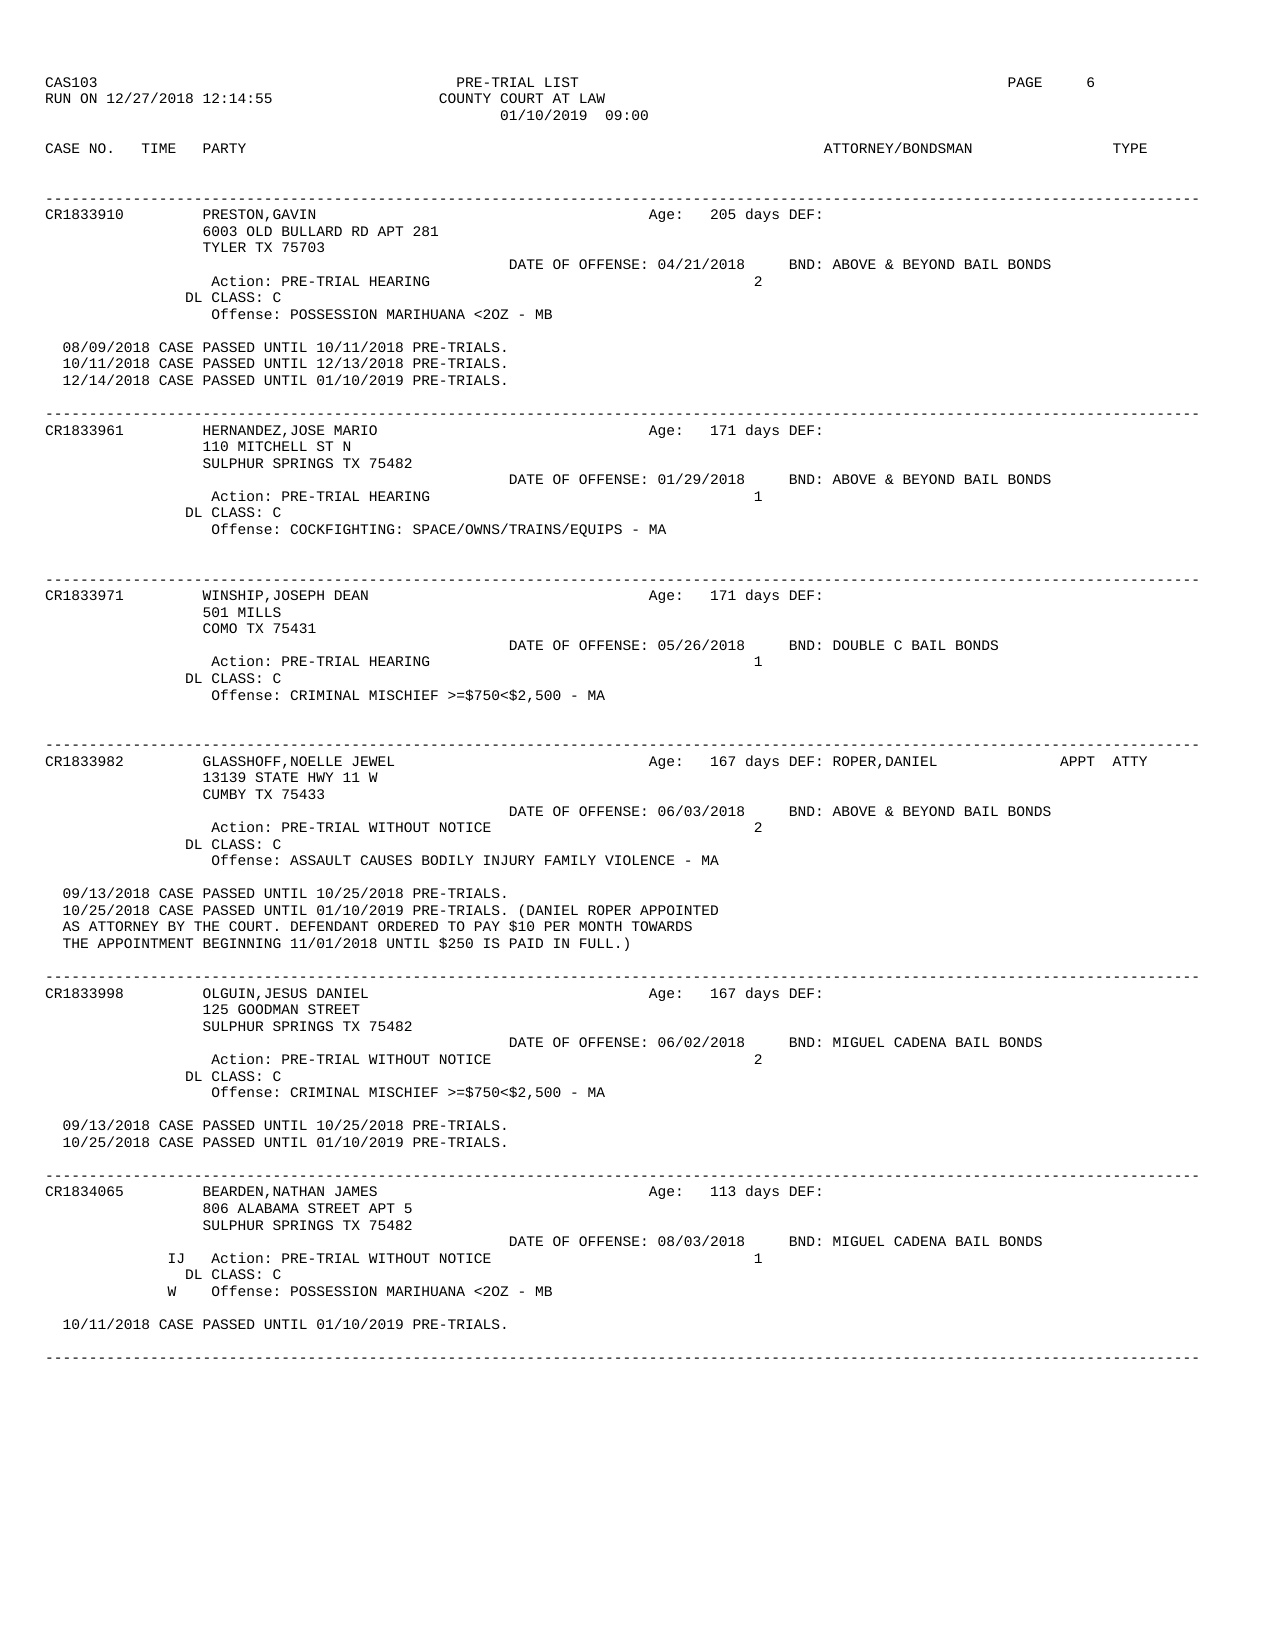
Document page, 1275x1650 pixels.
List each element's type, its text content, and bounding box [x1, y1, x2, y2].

text AS ATTORNEY BY THE COURT. DEFENDANT ORDERED TO PAY $10 PER MONTH TOWARDS [45, 920, 1275, 936]
text 110 MITCHELL ST N [45, 439, 1275, 456]
text CR1834065 BEARDEN,NATHAN JAMES Age: 113 days DEF: [45, 1185, 1275, 1201]
text ------------------------------------------------------------------------------------------------------------------------------------ [45, 969, 1275, 986]
text Action: PRE-TRIAL HEARING 1 [45, 489, 1275, 506]
text CAS103 PRE-TRIAL LIST PAGE 6 [45, 75, 1275, 92]
text Offense: COCKFIGHTING: SPACE/OWNS/TRAINS/EQUIPS - MA [45, 522, 1275, 539]
text CUMBY TX 75433 [45, 787, 1275, 804]
text CR1833971 WINSHIP,JOSEPH DEAN Age: 171 days DEF: [45, 588, 1275, 605]
text DL CLASS: C [45, 671, 1275, 688]
text ------------------------------------------------------------------------------------------------------------------------------------ [45, 572, 1275, 588]
text DL CLASS: C [45, 506, 1275, 522]
text Action: PRE-TRIAL HEARING 2 [45, 274, 1275, 290]
text 09/13/2018 CASE PASSED UNTIL 10/25/2018 PRE-TRIALS. [45, 1118, 1275, 1135]
text SULPHUR SPRINGS TX 75482 [45, 1019, 1275, 1036]
text 01/10/2019 09:00 [45, 108, 1275, 125]
text W Offense: POSSESSION MARIHUANA <2OZ - MB [45, 1284, 1275, 1301]
text ------------------------------------------------------------------------------------------------------------------------------------ [45, 737, 1275, 754]
text DL CLASS: C [45, 1267, 1275, 1284]
text DATE OF OFFENSE: 01/29/2018 BND: ABOVE & BEYOND BAIL BONDS [45, 472, 1275, 489]
text SULPHUR SPRINGS TX 75482 [45, 1218, 1275, 1234]
text CR1833982 GLASSHOFF,NOELLE JEWEL Age: 167 days DEF: ROPER,DANIEL APPT ATTY [45, 754, 1275, 771]
text ------------------------------------------------------------------------------------------------------------------------------------ [45, 1168, 1275, 1185]
text CASE NO. TIME PARTY ATTORNEY/BONDSMAN TYPE [45, 141, 1275, 158]
text Action: PRE-TRIAL WITHOUT NOTICE 2 [45, 820, 1275, 837]
text Offense: CRIMINAL MISCHIEF >=$750<$2,500 - MA [45, 688, 1275, 704]
text DATE OF OFFENSE: 08/03/2018 BND: MIGUEL CADENA BAIL BONDS [45, 1234, 1275, 1251]
text COMO TX 75431 [45, 622, 1275, 638]
text 501 MILLS [45, 605, 1275, 622]
text 08/09/2018 CASE PASSED UNTIL 10/11/2018 PRE-TRIALS. [45, 340, 1275, 357]
text 125 GOODMAN STREET [45, 1002, 1275, 1019]
text DATE OF OFFENSE: 06/03/2018 BND: ABOVE & BEYOND BAIL BONDS [45, 804, 1275, 820]
text 13139 STATE HWY 11 W [45, 771, 1275, 787]
text TYLER TX 75703 [45, 241, 1275, 257]
text Action: PRE-TRIAL WITHOUT NOTICE 2 [45, 1052, 1275, 1069]
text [45, 191, 1275, 207]
text CR1833910 PRESTON,GAVIN Age: 205 days DEF: [45, 207, 1275, 224]
text Offense: ASSAULT CAUSES BODILY INJURY FAMILY VIOLENCE - MA [45, 853, 1275, 870]
text DL CLASS: C [45, 290, 1275, 307]
text IJ Action: PRE-TRIAL WITHOUT NOTICE 1 [45, 1251, 1275, 1267]
text DATE OF OFFENSE: 04/21/2018 BND: ABOVE & BEYOND BAIL BONDS [45, 257, 1275, 274]
text CR1833998 OLGUIN,JESUS DANIEL Age: 167 days DEF: [45, 986, 1275, 1002]
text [45, 1350, 1275, 1367]
text 09/13/2018 CASE PASSED UNTIL 10/25/2018 PRE-TRIALS. [45, 887, 1275, 903]
text DL CLASS: C [45, 837, 1275, 853]
text ------------------------------------------------------------------------------------------------------------------------------------ [45, 406, 1275, 423]
text THE APPOINTMENT BEGINNING 11/01/2018 UNTIL $250 IS PAID IN FULL.) [45, 936, 1275, 953]
text 10/25/2018 CASE PASSED UNTIL 01/10/2019 PRE-TRIALS. (DANIEL ROPER APPOINTED [45, 903, 1275, 920]
text SULPHUR SPRINGS TX 75482 [45, 456, 1275, 472]
text 10/25/2018 CASE PASSED UNTIL 01/10/2019 PRE-TRIALS. [45, 1135, 1275, 1152]
text 12/14/2018 CASE PASSED UNTIL 01/10/2019 PRE-TRIALS. [45, 373, 1275, 390]
text Offense: POSSESSION MARIHUANA <2OZ - MB [45, 307, 1275, 323]
text 10/11/2018 CASE PASSED UNTIL 12/13/2018 PRE-TRIALS. [45, 357, 1275, 373]
text Action: PRE-TRIAL HEARING 1 [45, 655, 1275, 671]
text RUN ON 12/27/2018 12:14:55 COUNTY COURT AT LAW [45, 92, 1275, 108]
text 10/11/2018 CASE PASSED UNTIL 01/10/2019 PRE-TRIALS. [45, 1317, 1275, 1334]
text DATE OF OFFENSE: 05/26/2018 BND: DOUBLE C BAIL BONDS [45, 638, 1275, 655]
text 6003 OLD BULLARD RD APT 281 [45, 224, 1275, 241]
text DL CLASS: C [45, 1069, 1275, 1085]
text Offense: CRIMINAL MISCHIEF >=$750<$2,500 - MA [45, 1085, 1275, 1102]
text DATE OF OFFENSE: 06/02/2018 BND: MIGUEL CADENA BAIL BONDS [45, 1036, 1275, 1052]
text 806 ALABAMA STREET APT 5 [45, 1201, 1275, 1218]
text CR1833961 HERNANDEZ,JOSE MARIO Age: 171 days DEF: [45, 423, 1275, 439]
